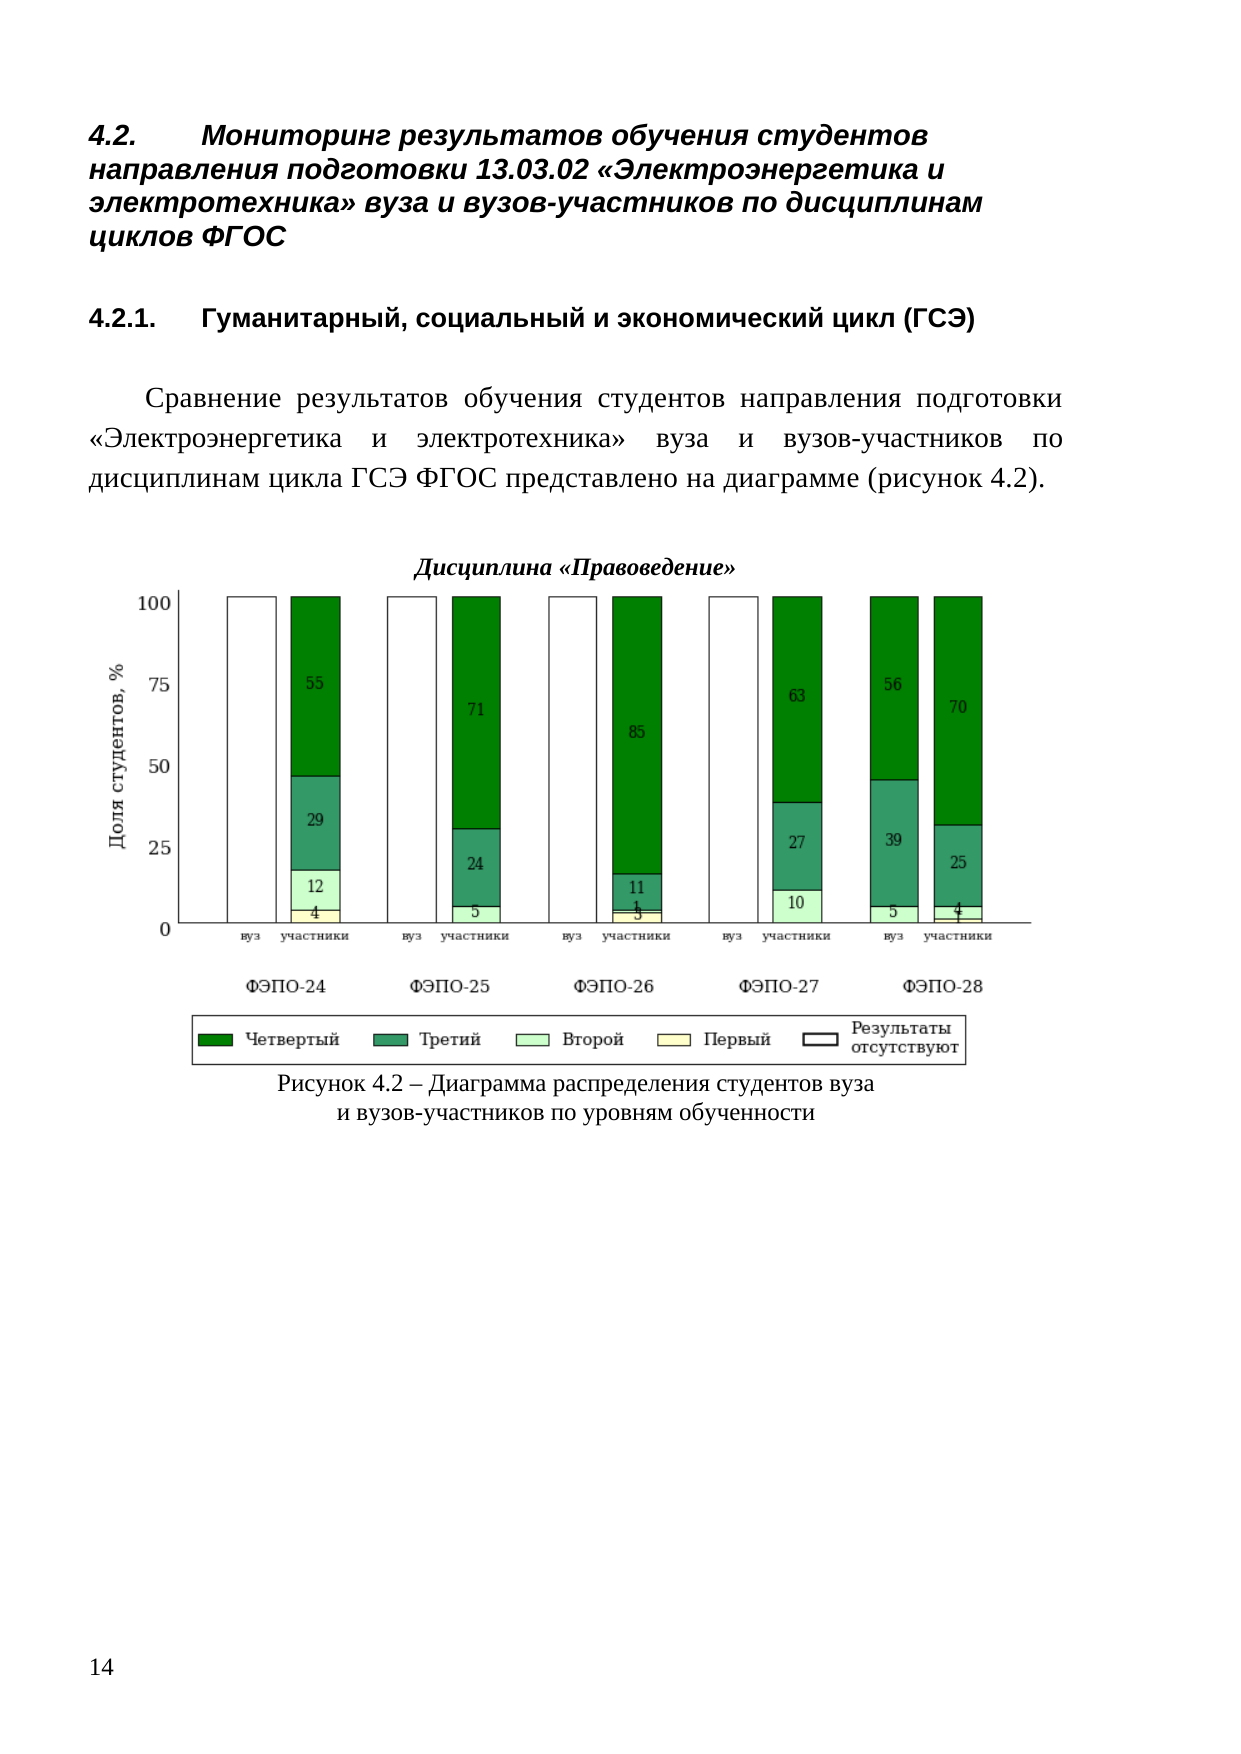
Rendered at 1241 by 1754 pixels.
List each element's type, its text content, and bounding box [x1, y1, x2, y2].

text Сравнение результатов обучения студентов направления подготовки «Электроэнергетика и электротехника» вуза и вузов-участников по дисциплинам цикла ГСЭ ФГОС представлено на диаграмме (рисунок 4.2). [88, 380, 1063, 494]
subtitle Гуманитарный, социальный и экономический цикл (ГСЭ) [88, 302, 1063, 333]
picture [103, 581, 1049, 1069]
subtitle Мониторинг результатов обучения студентов направления подготовки 13.03.02 «Электроэнергетика и электротехника» вуза и вузов-участников по дисциплинам циклов ФГОС [88, 118, 1063, 252]
